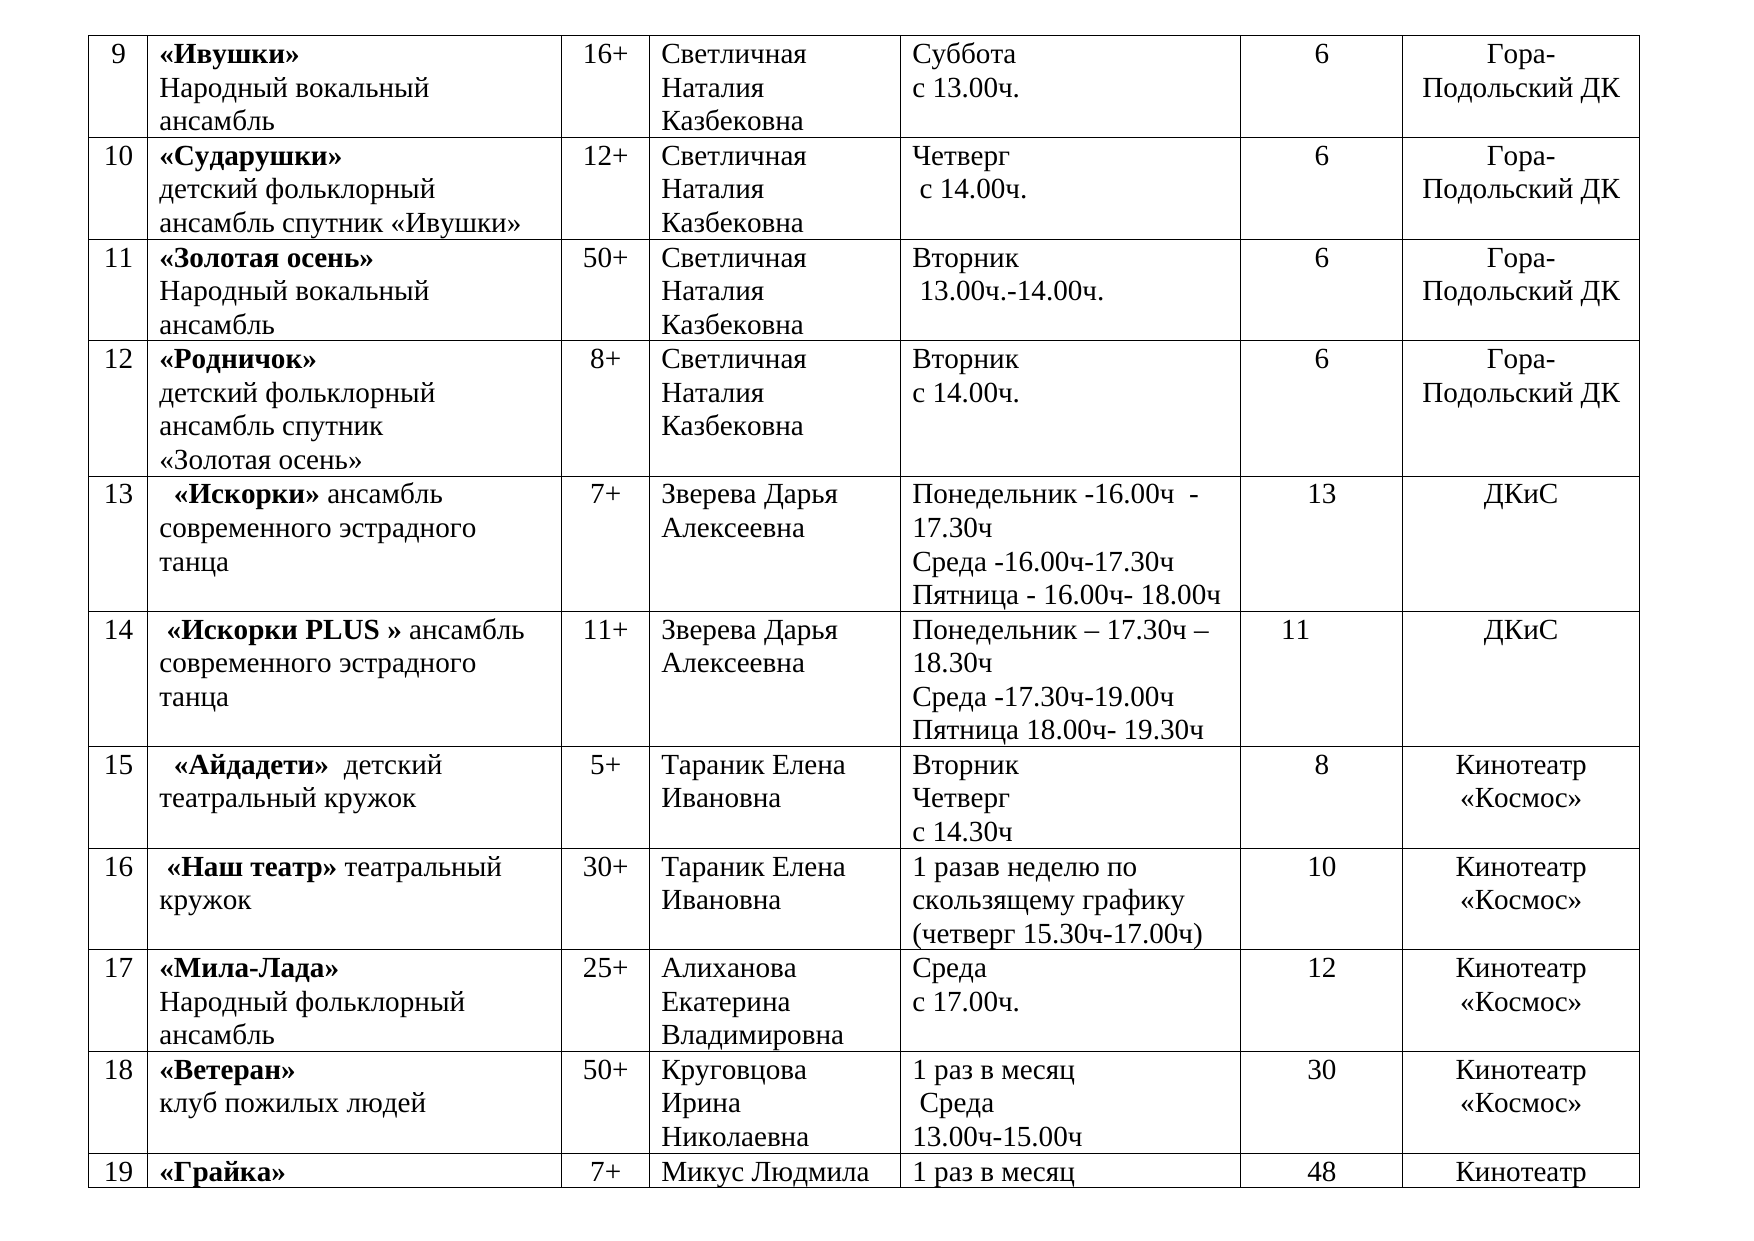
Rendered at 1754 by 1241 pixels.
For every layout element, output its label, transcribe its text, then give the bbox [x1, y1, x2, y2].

table_cell «Ветеран» клуб пожилых людей [148, 1052, 561, 1153]
table_cell 12 [89, 341, 147, 476]
table_cell 30+ [562, 849, 649, 949]
table_cell 16 [89, 849, 147, 949]
table_cell Гора-Подольский ДК [1403, 138, 1639, 239]
table_cell 10 [89, 138, 147, 239]
table_cell Кинотеатр «Космос» [1403, 849, 1639, 949]
table_cell «Искорки» ансамбль современного эстрадного танца [148, 477, 561, 611]
table_cell «Айдадети» детский театральный кружок [148, 747, 561, 848]
table_cell Кинотеатр «Космос» [1403, 1154, 1639, 1187]
table_cell 50+ [562, 240, 649, 340]
table_cell Светличная Наталия Казбековна [650, 36, 900, 137]
table_cell Вторник с 14.00ч. [901, 341, 1240, 476]
table_cell 5+ [562, 747, 649, 848]
table_cell «Искорки PLUS » ансамбль современного эстрадного танца [148, 612, 561, 746]
table_cell 17 [89, 950, 147, 1051]
table_cell ДКиС [1403, 477, 1639, 611]
table_cell Гора-Подольский ДК [1403, 341, 1639, 476]
table_cell Вторник Четверг с 14.30ч [901, 747, 1240, 848]
table_cell 50+ [562, 1052, 649, 1153]
table_cell 11+ [562, 612, 649, 746]
table_cell Суббота с 13.00ч. [901, 36, 1240, 137]
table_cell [650, 1154, 900, 1187]
table_cell 11 [1241, 612, 1402, 746]
table_cell Тараник Елена Ивановна [650, 849, 900, 949]
table_cell 11 [89, 240, 147, 340]
table_cell Гора-Подольский ДК [1403, 36, 1639, 137]
table_cell 15 [89, 747, 147, 848]
table_cell 1 разав неделю по скользящему графику (четверг 15.30ч-17.00ч) [901, 849, 1240, 949]
table_cell Светличная Наталия Казбековна [650, 341, 900, 476]
table_cell 12 [1241, 950, 1402, 1051]
table_cell Круговцова Ирина Николаевна [650, 1052, 900, 1153]
table_cell 6 [1241, 341, 1402, 476]
table_cell Вторник 13.00ч.-14.00ч. [901, 240, 1240, 340]
table_cell 48 [1241, 1154, 1402, 1187]
table_cell Понедельник -16.00ч - 17.30ч Среда -16.00ч-17.30ч Пятница - 16.00ч- 18.00ч [901, 477, 1240, 611]
table_cell 10 [1241, 849, 1402, 949]
table_cell Четверг с 14.00ч. [901, 138, 1240, 239]
table_cell Кинотеатр «Космос» [1403, 747, 1639, 848]
table_cell Понедельник – 17.30ч – 18.30ч Среда -17.30ч-19.00ч Пятница 18.00ч- 19.30ч [901, 612, 1240, 746]
table_cell 18 [89, 1052, 147, 1153]
table_cell 30 [1241, 1052, 1402, 1153]
table_cell Тараник Елена Ивановна [650, 747, 900, 848]
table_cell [148, 1154, 561, 1187]
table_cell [901, 1154, 1240, 1187]
table_cell Среда с 17.00ч. [901, 950, 1240, 1051]
table_cell 8 [1241, 747, 1402, 848]
table_cell «Ивушки» Народный вокальный ансамбль [148, 36, 561, 137]
table_cell «Мила-Лада» Народный фольклорный ансамбль [148, 950, 561, 1051]
table_cell Алиханова Екатерина Владимировна [650, 950, 900, 1051]
table_cell 6 [1241, 36, 1402, 137]
table_cell Гора-Подольский ДК [1403, 240, 1639, 340]
table_cell 1 раз в месяц Среда 13.00ч-15.00ч [901, 1052, 1240, 1153]
table_cell Светличная Наталия Казбековна [650, 138, 900, 239]
table_cell 6 [1241, 138, 1402, 239]
table_cell 13 [89, 477, 147, 611]
table_cell ДКиС [1403, 612, 1639, 746]
table_cell «Родничок» детский фольклорный ансамбль спутник «Золотая осень» [148, 341, 561, 476]
table_cell «Золотая осень» Народный вокальный ансамбль [148, 240, 561, 340]
table_cell 13 [1241, 477, 1402, 611]
table_cell Кинотеатр «Космос» [1403, 950, 1639, 1051]
table_cell 12+ [562, 138, 649, 239]
table_cell Зверева Дарья Алексеевна [650, 477, 900, 611]
table_cell 9 [89, 36, 147, 137]
table_cell 14 [89, 612, 147, 746]
table_cell «Сударушки» детский фольклорный ансамбль спутник «Ивушки» [148, 138, 561, 239]
table_cell 16+ [562, 36, 649, 137]
table_cell «Наш театр» театральный кружок [148, 849, 561, 949]
table_cell 7+ [562, 1154, 649, 1187]
table_cell 7+ [562, 477, 649, 611]
table_cell Светличная Наталия Казбековна [650, 240, 900, 340]
table_cell 25+ [562, 950, 649, 1051]
table_cell 8+ [562, 341, 649, 476]
table_cell Зверева Дарья Алексеевна [650, 612, 900, 746]
table_cell Кинотеатр «Космос» [1403, 1052, 1639, 1153]
table_cell 19 [89, 1154, 147, 1187]
table_cell 6 [1241, 240, 1402, 340]
